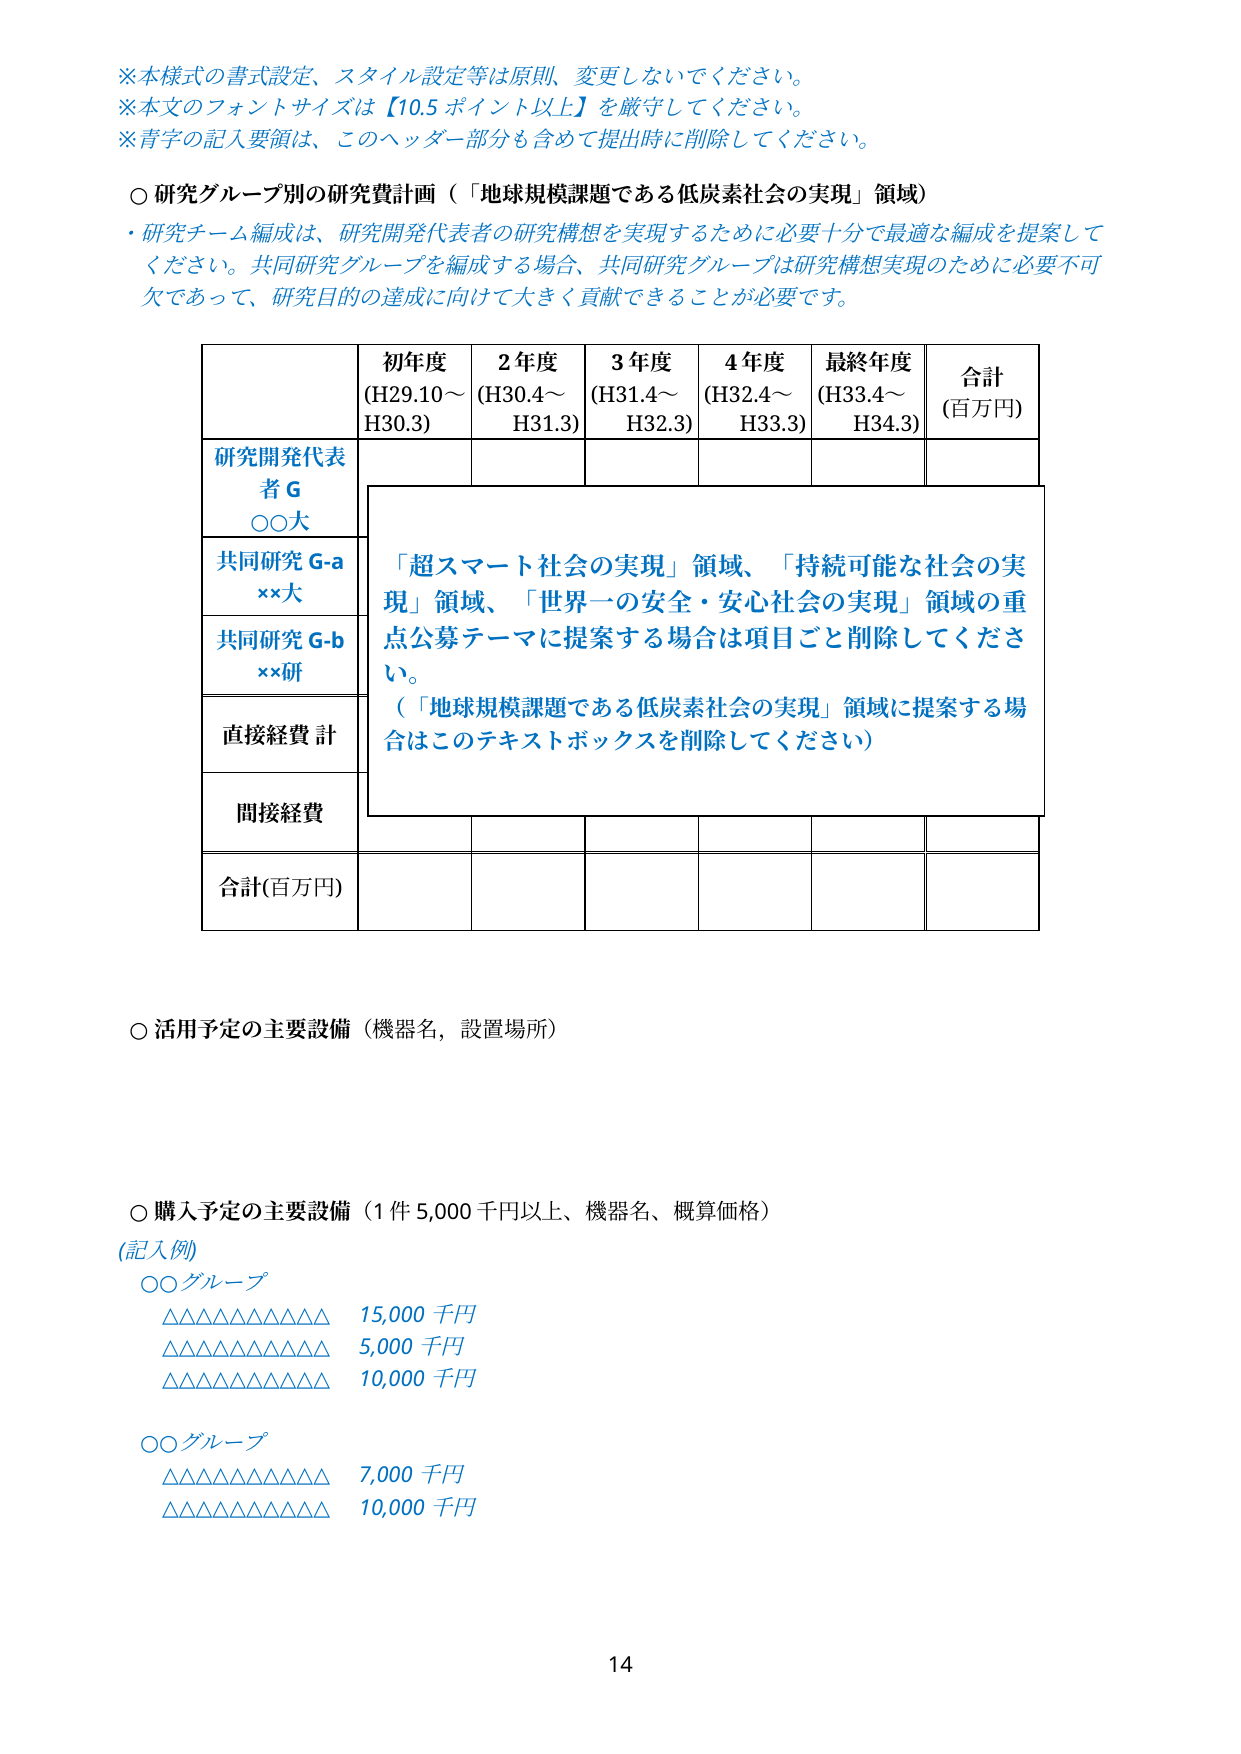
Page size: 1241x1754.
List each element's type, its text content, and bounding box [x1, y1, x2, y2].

table_cell [812, 854, 924, 930]
table_cell [586, 854, 698, 930]
text △△△△△△△△△△ 10,000 千円 [118, 1489, 1122, 1522]
text (記入例) [118, 1233, 1122, 1265]
subtitle ○ 研究グループ別の研究費計画（「地球規模課題である低炭素社会の実現」領域） [129, 177, 1122, 209]
table_cell 研究開発代表者G ○○大 [203, 440, 357, 536]
table_header [203, 345, 357, 438]
text △△△△△△△△△△ 5,000 千円 [118, 1329, 1122, 1361]
table_cell [472, 817, 584, 851]
table_cell [927, 817, 1038, 851]
text △△△△△△△△△△ 10,000 千円 [118, 1361, 1122, 1393]
text ○○グループ [118, 1425, 1122, 1457]
table_cell [586, 440, 698, 485]
table_header 4年度 (H32.4～ H33.3) [699, 345, 811, 438]
text ・研究チーム編成は、研究開発代表者の研究構想を実現するために必要十分で最適な編成を提案してください。共同研究グループを編成する場合、共同研究グループは研究構想実現のために必要不可欠であって、研究目的の達成に向けて大きく貢献できることが必要です。 [118, 215, 1122, 312]
table_cell [472, 440, 584, 485]
table_cell [812, 817, 924, 851]
table_cell [359, 538, 367, 615]
table_cell [359, 697, 367, 772]
table_cell 合計(百万円) [203, 854, 357, 930]
table_cell [927, 440, 1038, 485]
table_header 2年度 (H30.4～ H31.3) [472, 345, 584, 438]
table_cell [359, 773, 471, 851]
subtitle ○ 活用予定の主要設備（機器名，設置場所） [129, 1012, 1122, 1044]
table_cell [699, 817, 811, 851]
table_cell [699, 854, 811, 930]
text △△△△△△△△△△ 7,000 千円 [118, 1457, 1122, 1489]
table_cell [472, 854, 584, 930]
table_header 合計 (百万円) [927, 345, 1038, 438]
table_cell [359, 440, 471, 536]
table_cell 直接経費 計 [203, 697, 357, 772]
table_cell [359, 854, 471, 930]
text △△△△△△△△△△ 15,000 千円 [118, 1297, 1122, 1329]
table_cell [812, 440, 924, 485]
table_cell 共同研究G-b ××研 [203, 616, 357, 693]
subtitle ○ 購入予定の主要設備（1件5,000千円以上、機器名、概算価格） [129, 1194, 1122, 1226]
table_header 初年度 (H29.10～H30.3) [359, 345, 471, 438]
table_cell [927, 854, 1038, 930]
table_header 最終年度 (H33.4～ H34.3) [812, 345, 924, 438]
table_cell [359, 616, 367, 693]
table_cell [586, 817, 698, 851]
text ○○グループ [118, 1265, 1122, 1297]
table_header 3年度 (H31.4～ H32.3) [586, 345, 698, 438]
table_cell 間接経費 [203, 773, 357, 851]
table_cell 共同研究G-a ××大 [203, 538, 357, 615]
table_cell [699, 440, 811, 485]
